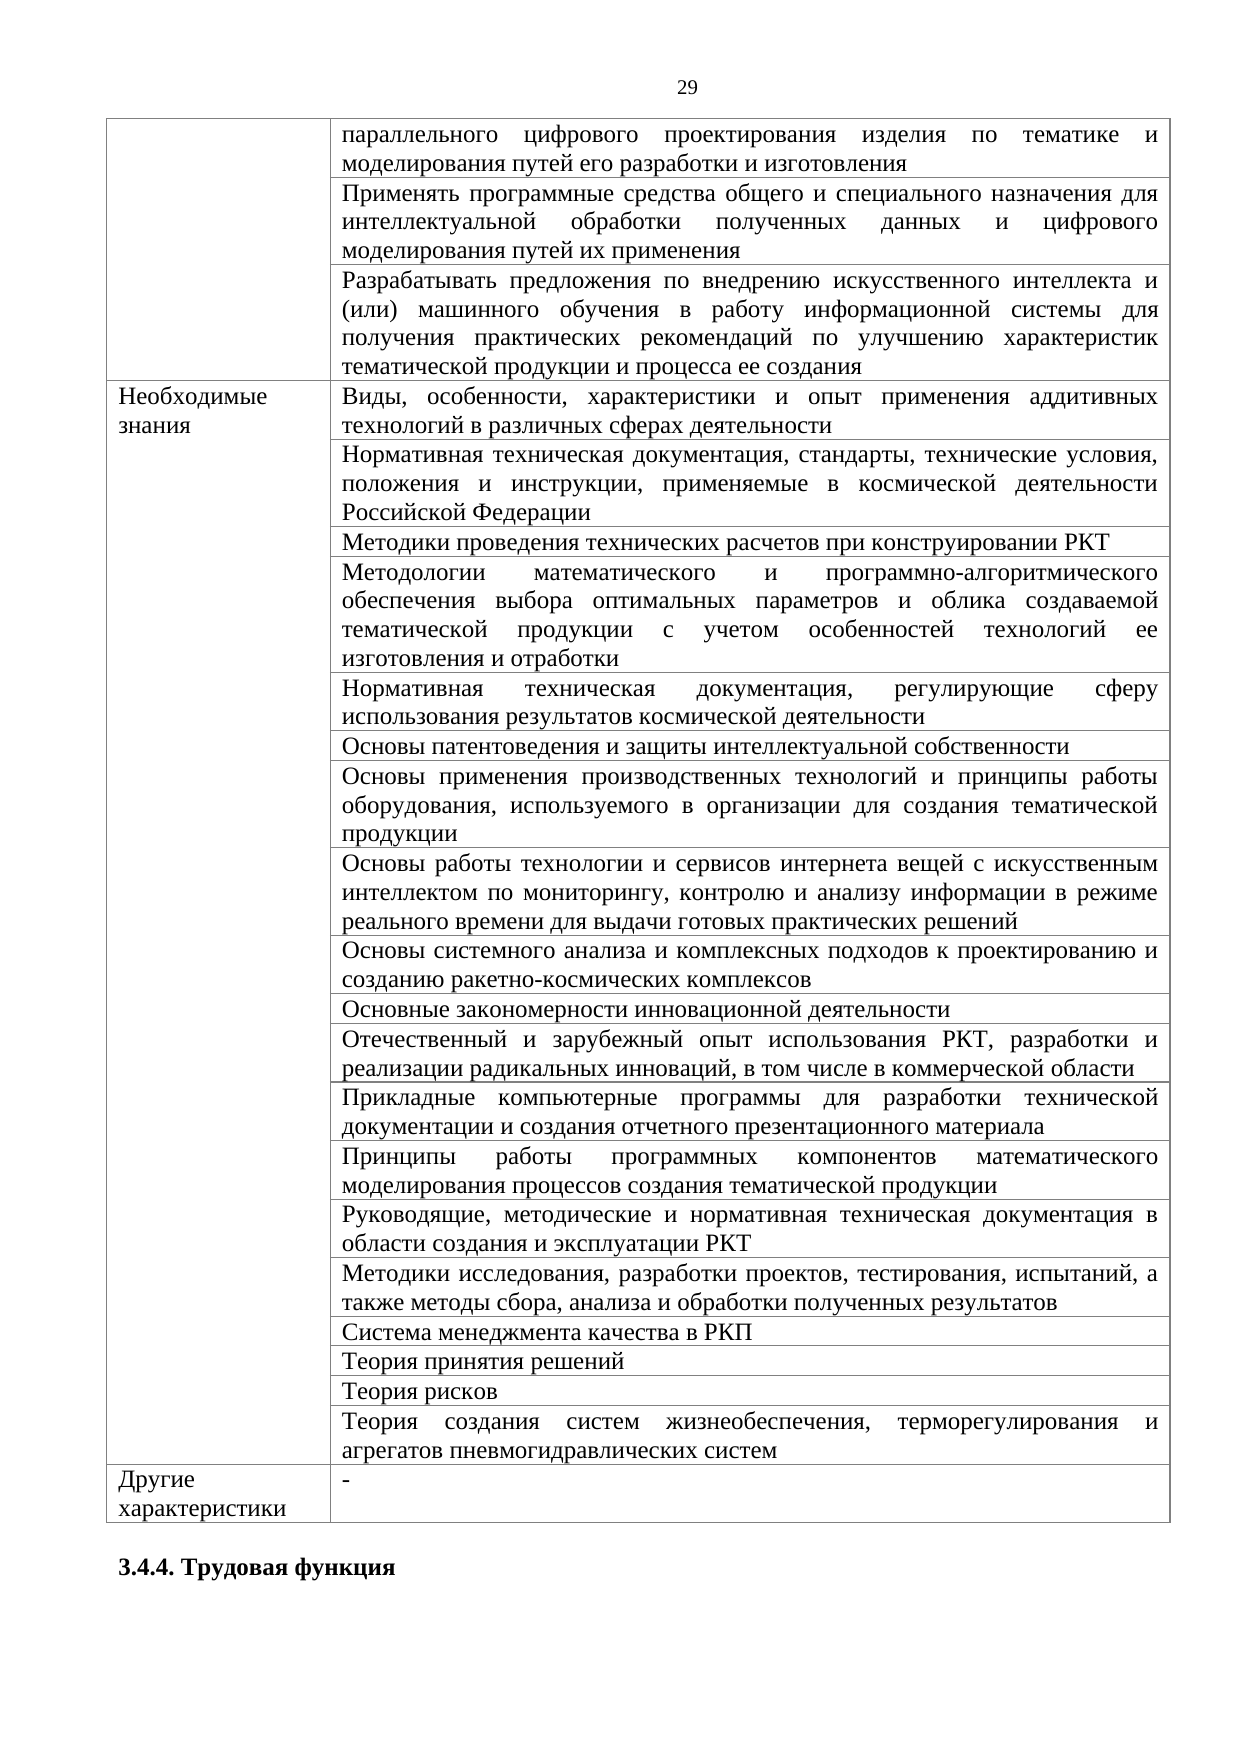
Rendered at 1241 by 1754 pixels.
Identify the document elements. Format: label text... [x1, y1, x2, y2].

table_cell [331, 119, 1169, 177]
table_cell Принципы работы программных компонентов математического моделирования процессов создания тематической продукции [331, 1141, 1169, 1198]
table_cell Методики проведения технических расчетов при конструировании РКТ [331, 527, 1169, 556]
table_cell Основные закономерности инновационной деятельности [331, 994, 1169, 1023]
table_cell Разрабатывать предложения по внедрению искусственного интеллекта и (или) машинного обучения в работу информационной системы для получения практических рекомендаций по улучшению характеристик тематической продукции и процесса ее создания [331, 265, 1169, 380]
table_cell Теория принятия решений [331, 1346, 1169, 1375]
table_cell Виды, особенности, характеристики и опыт применения аддитивных технологий в различных сферах деятельности [331, 381, 1169, 438]
table_cell Теория создания систем жизнеобеспечения, терморегулирования и агрегатов пневмогидравлических систем [331, 1406, 1169, 1463]
table_cell Основы патентоведения и защиты интеллектуальной собственности [331, 731, 1169, 760]
table_cell Нормативная техническая документация, регулирующие сферу использования результатов космической деятельности [331, 673, 1169, 730]
table_cell Нормативная техническая документация, стандарты, технические условия, положения и инструкции, применяемые в космической деятельности Российской Федерации [331, 440, 1169, 526]
table_cell Руководящие, методические и нормативная техническая документация в области создания и эксплуатации РКТ [331, 1200, 1169, 1257]
text 3.4.4. Трудовая функция [118, 1552, 1181, 1581]
table_cell - [331, 1465, 1169, 1522]
table_cell Другие характеристики [107, 1465, 330, 1522]
table_cell Теория рисков [331, 1376, 1169, 1405]
table_cell Применять программные средства общего и специального назначения для интеллектуальной обработки полученных данных и цифрового моделирования путей их применения [331, 178, 1169, 264]
table_cell Система менеджмента качества в РКП [331, 1317, 1169, 1345]
table_cell Основы работы технологии и сервисов интернета вещей с искусственным интеллектом по мониторингу, контролю и анализу информации в режиме реального времени для выдачи готовых практических решений [331, 848, 1169, 934]
table_cell Основы применения производственных технологий и принципы работы оборудования, используемого в организации для создания тематической продукции [331, 761, 1169, 847]
table_cell Методики исследования, разработки проектов, тестирования, испытаний, а также методы сбора, анализа и обработки полученных результатов [331, 1258, 1169, 1316]
table_cell Отечественный и зарубежный опыт использования РКТ, разработки и реализации радикальных инноваций, в том числе в коммерческой области [331, 1024, 1169, 1081]
table_cell Методологии математического и программно-алгоритмического обеспечения выбора оптимальных параметров и облика создаваемой тематической продукции с учетом особенностей технологий ее изготовления и отработки [331, 557, 1169, 672]
table_cell Прикладные компьютерные программы для разработки технической документации и создания отчетного презентационного материала [331, 1083, 1169, 1140]
table_cell Основы системного анализа и комплексных подходов к проектированию и созданию ракетно-космических комплексов [331, 936, 1169, 993]
table_cell Необходимые знания [107, 381, 330, 1463]
